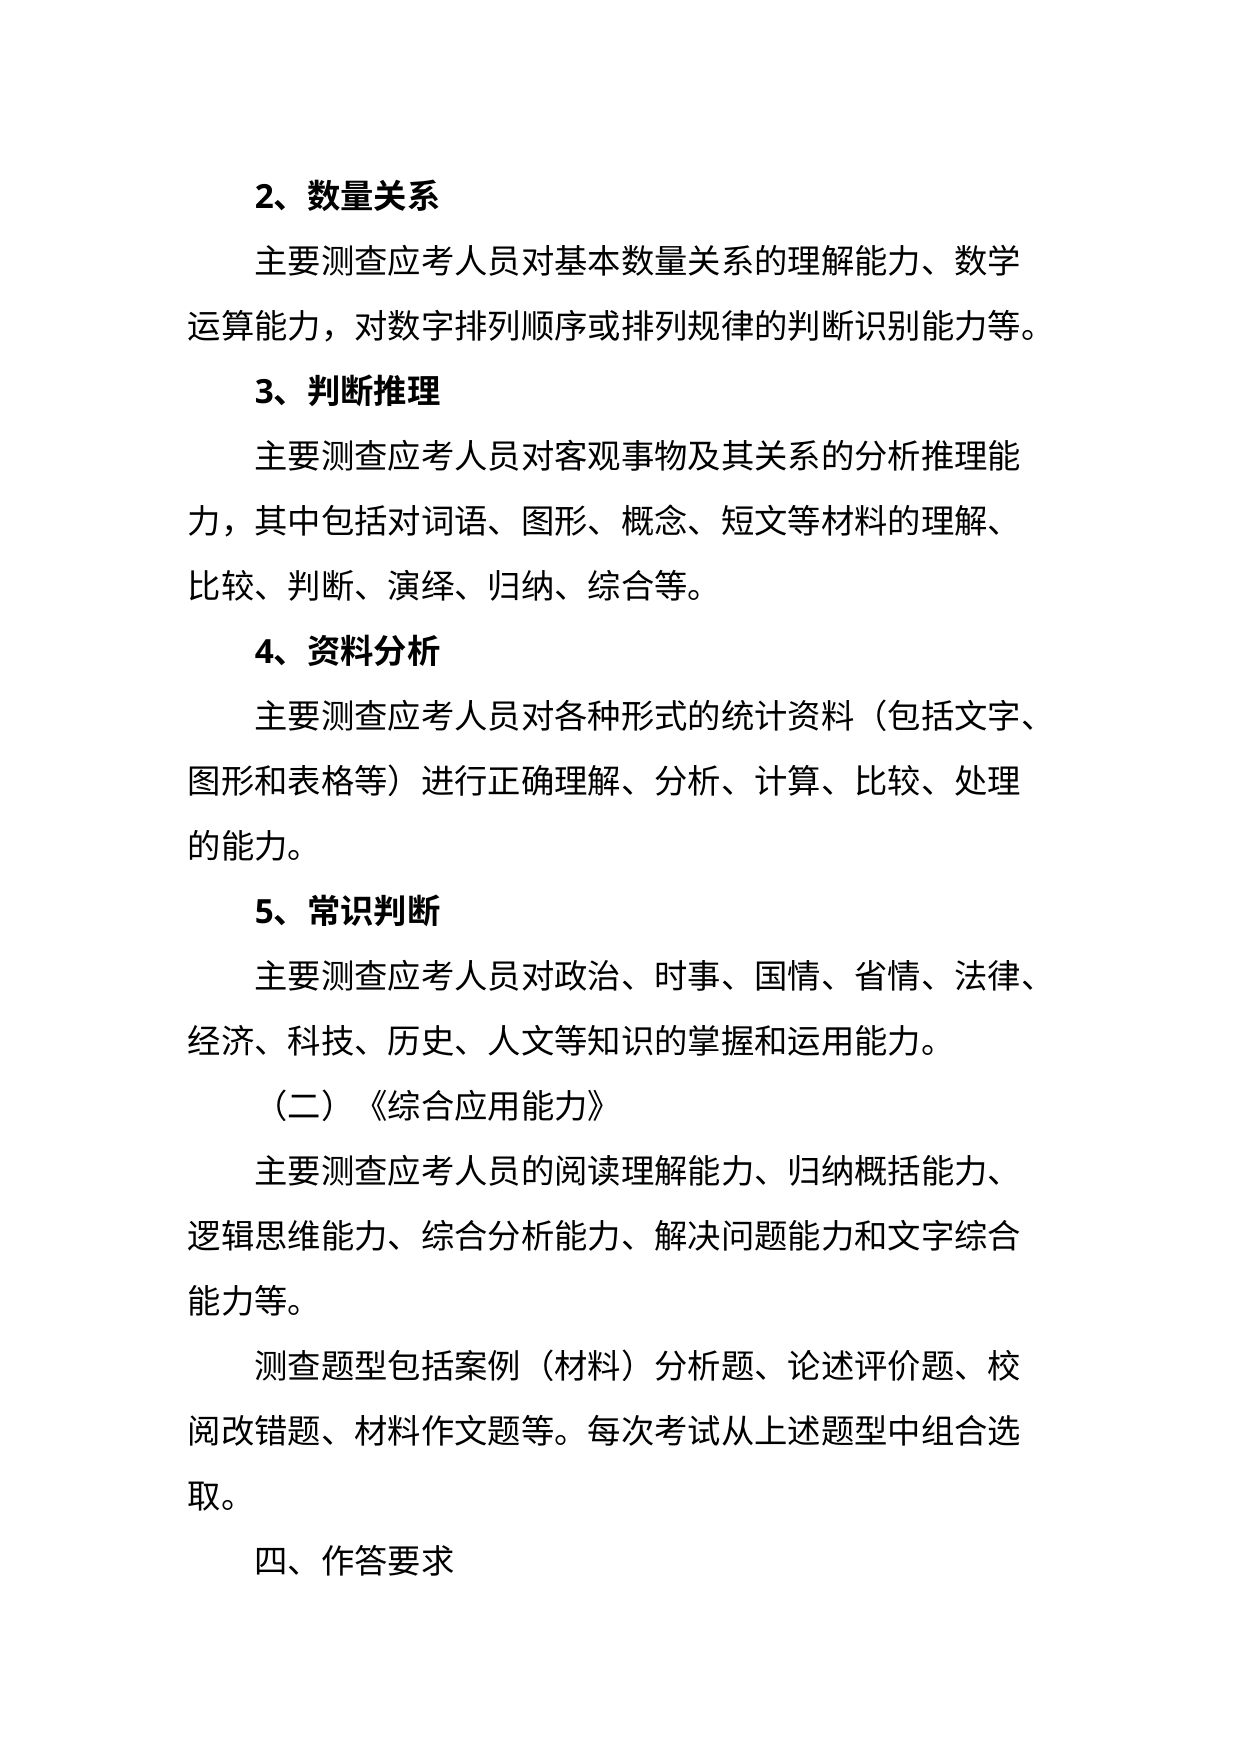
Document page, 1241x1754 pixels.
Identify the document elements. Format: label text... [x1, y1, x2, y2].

text 4、资料分析 [187, 617, 1053, 682]
text 主要测查应考人员对基本数量关系的理解能力、数学运算能力，对数字排列顺序或排列规律的判断识别能力等。 [187, 227, 1053, 357]
text 主要测查应考人员对政治、时事、国情、省情、法律、经济、科技、历史、人文等知识的掌握和运用能力。 [187, 942, 1053, 1072]
text 5、常识判断 [187, 877, 1053, 942]
text 四、作答要求 [187, 1527, 1053, 1592]
text （二）《综合应用能力》 [187, 1072, 1053, 1137]
text 主要测查应考人员对各种形式的统计资料（包括文字、图形和表格等）进行正确理解、分析、计算、比较、处理的能力。 [187, 682, 1053, 877]
text 3、判断推理 [187, 357, 1053, 422]
text 2、数量关系 [187, 162, 1053, 227]
text 测查题型包括案例（材料）分析题、论述评价题、校阅改错题、材料作文题等。每次考试从上述题型中组合选取。 [187, 1332, 1053, 1527]
text 主要测查应考人员的阅读理解能力、归纳概括能力、逻辑思维能力、综合分析能力、解决问题能力和文字综合能力等。 [187, 1137, 1053, 1332]
text 主要测查应考人员对客观事物及其关系的分析推理能力，其中包括对词语、图形、概念、短文等材料的理解、比较、判断、演绎、归纳、综合等。 [187, 422, 1053, 617]
